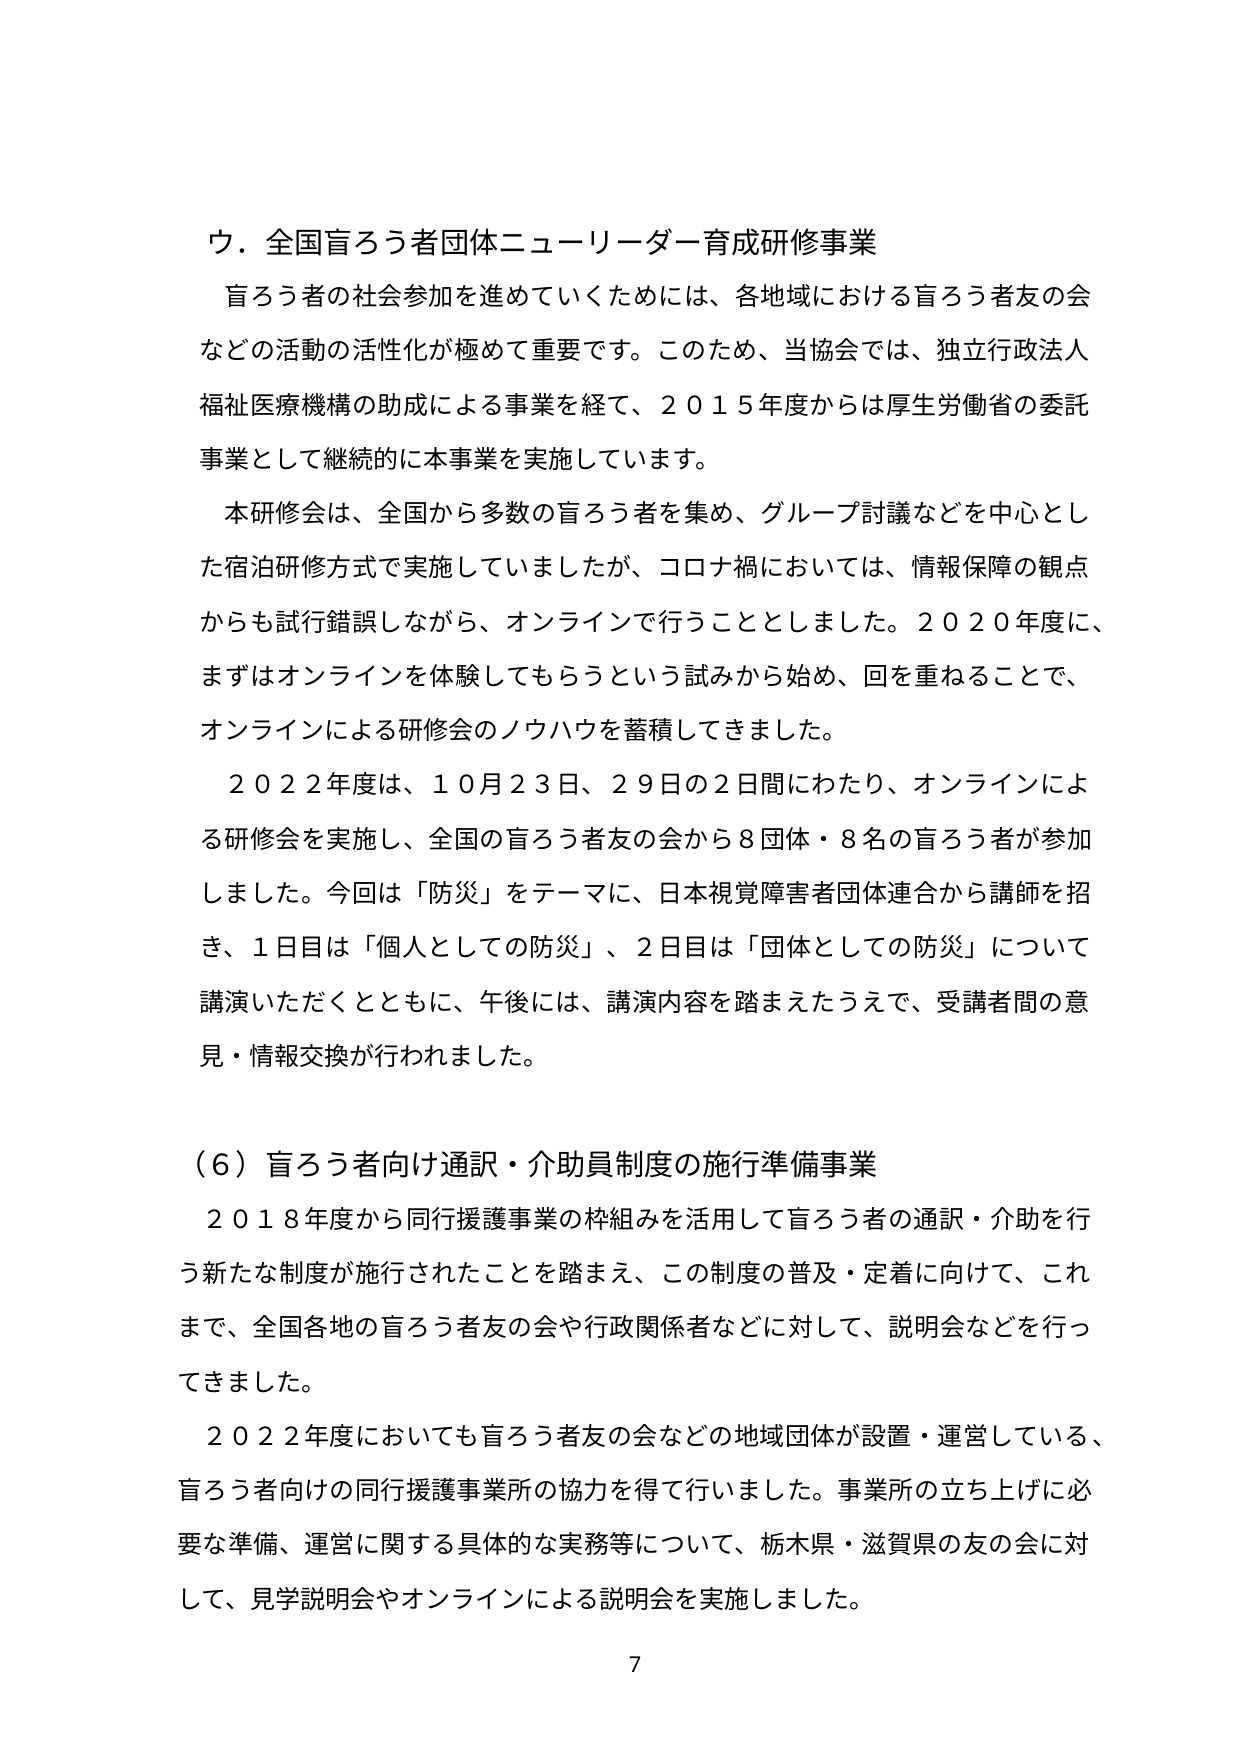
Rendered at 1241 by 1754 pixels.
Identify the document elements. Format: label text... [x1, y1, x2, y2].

text ２０１８年度から同行援護事業の枠組みを活用して盲ろう者の通訳・介助を行う新たな制度が施行されたことを踏まえ、この制度の普及・定着に向けて、これまで、全国各地の盲ろう者友の会や行政関係者などに対して、説明会などを行ってきました。 [177, 1190, 1092, 1407]
text ２０２２年度においても盲ろう者友の会などの地域団体が設置・運営している、盲ろう者向けの同行援護事業所の協力を得て行いました。事業所の立ち上げに必要な準備、運営に関する具体的な実務等について、栃木県・滋賀県の友の会に対して、見学説明会やオンラインによる説明会を実施しました。 [177, 1407, 1092, 1624]
text （６）盲ろう者向け通訳・介助員制度の施行準備事業 [177, 1136, 1092, 1190]
text 本研修会は、全国から多数の盲ろう者を集め、グループ討議などを中心とした宿泊研修方式で実施していましたが、コロナ禍においては、情報保障の観点からも試行錯誤しながら、オンラインで行うこととしました。２０２０年度に、まずはオンラインを体験してもらうという試みから始め、回を重ねることで、オンラインによる研修会のノウハウを蓄積してきました。 [199, 485, 1092, 756]
text 盲ろう者の社会参加を進めていくためには、各地域における盲ろう者友の会などの活動の活性化が極めて重要です。このため、当協会では、独立行政法人福祉医療機構の助成による事業を経て、２０１５年度からは厚生労働省の委託事業として継続的に本事業を実施しています。 [199, 268, 1092, 485]
text ウ．全国盲ろう者団体ニューリーダー育成研修事業 [177, 213, 1092, 268]
text ２０２２年度は、１０月２３日、２９日の２日間にわたり、オンラインによる研修会を実施し、全国の盲ろう者友の会から８団体・８名の盲ろう者が参加しました。今回は「防災」をテーマに、日本視覚障害者団体連合から講師を招き、１日目は「個人としての防災」、２日目は「団体としての防災」について講演いただくとともに、午後には、講演内容を踏まえたうえで、受講者間の意見・情報交換が行われました。 [199, 756, 1092, 1082]
